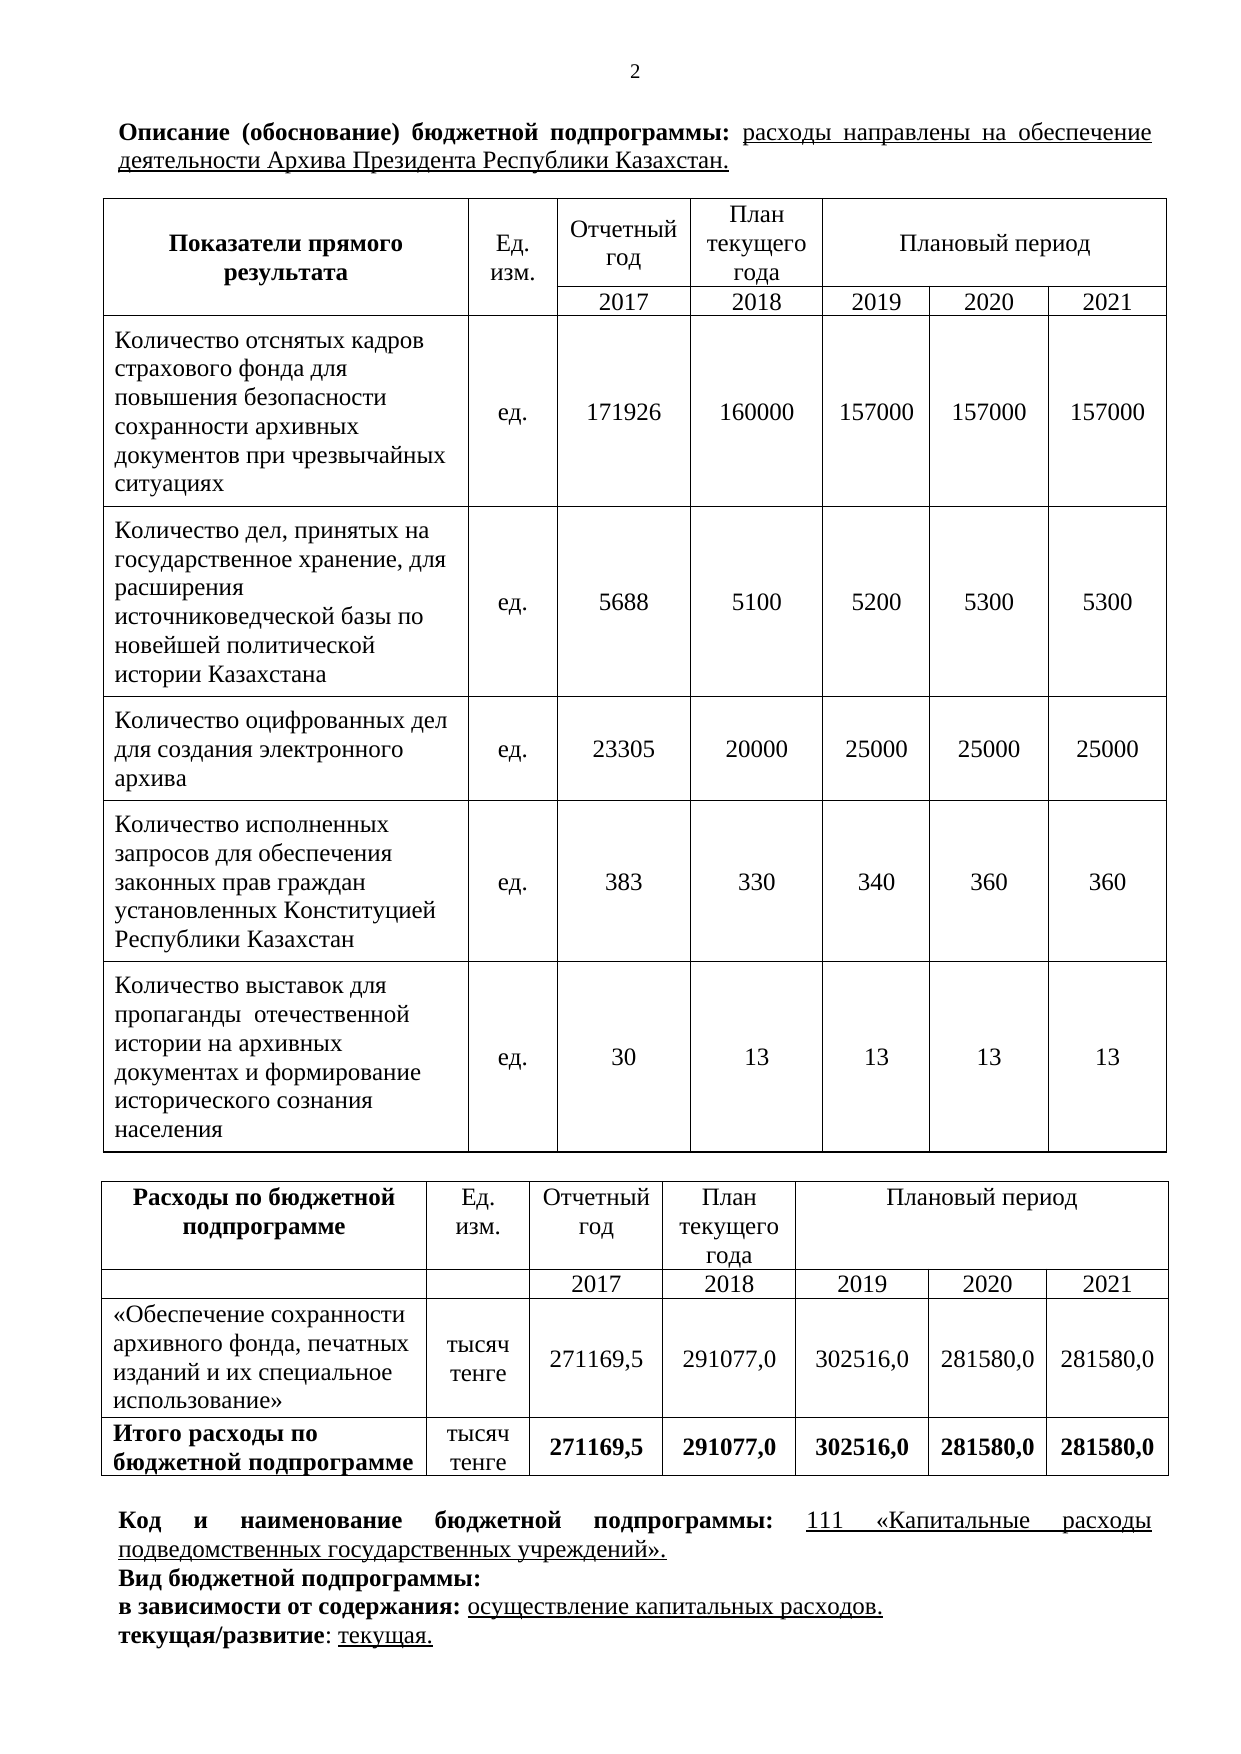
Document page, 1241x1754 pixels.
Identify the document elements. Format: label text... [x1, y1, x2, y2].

table_header План текущего года [691, 199, 822, 286]
table_cell 25000 [930, 697, 1048, 800]
table_cell Количество исполненных запросов для обеспечения законных прав граждан установленных Конституцией Республики Казахстан [104, 801, 468, 961]
table_cell 171926 [558, 316, 690, 506]
table_cell ед. [469, 801, 557, 961]
table_cell ед. [469, 697, 557, 800]
table_cell Количество выставок для пропаганды отечественной истории на архивных документах и формирование исторического сознания населения [104, 962, 468, 1151]
table_cell тысяч тенге [427, 1418, 529, 1475]
table_cell 2018 [691, 287, 822, 315]
text в зависимости от содержания: осуществление капитальных расходов. [118, 1591, 1152, 1620]
table_header Отчетный год [558, 199, 690, 286]
table_cell 281580,0 [929, 1299, 1046, 1417]
text Описание (обоснование) бюджетной подпрограммы: расходы направлены на обеспечение деятельности Архива Президента Республики Казахстан. [118, 117, 1152, 174]
table_cell 383 [558, 801, 690, 961]
table_header Расходы по бюджетной подпрограмме [102, 1182, 426, 1268]
text Вид бюджетной подпрограммы: [118, 1563, 1152, 1591]
table_cell 25000 [1049, 697, 1166, 800]
table_cell 360 [1049, 801, 1166, 961]
table_cell [102, 1270, 426, 1298]
table_cell 160000 [691, 316, 822, 506]
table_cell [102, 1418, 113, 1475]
table_cell 13 [930, 962, 1048, 1151]
table_cell 2021 [1047, 1270, 1168, 1298]
table_cell 2018 [663, 1270, 795, 1298]
table_cell 291077,0 [663, 1299, 795, 1417]
table_cell ед. [469, 507, 557, 696]
table_header Плановый период [796, 1182, 1168, 1268]
text Код и наименование бюджетной подпрограммы: 111 «Капитальные расходы подведомственных государственных учреждений». [118, 1505, 1152, 1563]
table_cell 5200 [823, 507, 929, 696]
table_cell 5688 [558, 507, 690, 696]
table_cell 157000 [930, 316, 1048, 506]
table_cell 330 [691, 801, 822, 961]
table_header План текущего года [663, 1182, 795, 1268]
table_cell 281580,0 [1047, 1299, 1168, 1417]
table_cell 13 [1049, 962, 1166, 1151]
table_cell 271169,5 [530, 1418, 662, 1475]
table_header Ед. изм. [427, 1182, 529, 1268]
table_cell 157000 [823, 316, 929, 506]
table_cell 302516,0 [796, 1418, 928, 1475]
table_header Показатели прямого результата [104, 199, 468, 315]
table_cell 291077,0 [663, 1418, 795, 1475]
table_cell 2020 [930, 287, 1048, 315]
table_cell 281580,0 [1047, 1418, 1168, 1475]
table_cell 302516,0 [796, 1299, 928, 1417]
table_cell ед. [469, 316, 557, 506]
text текущая/развитие: текущая. [118, 1620, 1152, 1649]
table_cell Итого расходы по бюджетной подпрограмме [318, 1418, 426, 1475]
table_cell Количество отснятых кадров страхового фонда для повышения безопасности сохранности архивных документов при чрезвычайных ситуациях [104, 316, 468, 506]
table_cell 20000 [691, 697, 822, 800]
table_header Плановый период [823, 199, 1166, 286]
table_cell 2021 [1049, 287, 1166, 315]
table_cell Количество оцифрованных дел для создания электронного архива [104, 697, 468, 800]
table_cell 340 [823, 801, 929, 961]
table_cell 2017 [530, 1270, 662, 1298]
table_cell 281580,0 [929, 1418, 1046, 1475]
table_cell 5100 [691, 507, 822, 696]
table_cell ед. [469, 962, 557, 1151]
table_cell 5300 [1049, 507, 1166, 696]
table_cell 2019 [823, 287, 929, 315]
table_cell Количество дел, принятых на государственное хранение, для расширения источниковедческой базы по новейшей политической истории Казахстана [104, 507, 468, 696]
table_cell 2017 [558, 287, 690, 315]
table_cell 360 [930, 801, 1048, 961]
table_header Ед. изм. [469, 199, 557, 315]
table_cell 2020 [929, 1270, 1046, 1298]
table_cell 157000 [1049, 316, 1166, 506]
table_cell 30 [558, 962, 690, 1151]
table_cell «Обеспечение сохранности архивного фонда, печатных изданий и их специальное использование» [102, 1299, 426, 1417]
table_cell 2019 [796, 1270, 928, 1298]
table_cell 25000 [823, 697, 929, 800]
table_cell 13 [691, 962, 822, 1151]
table_cell 13 [823, 962, 929, 1151]
table_header Отчетный год [530, 1182, 662, 1268]
table_cell 5300 [930, 507, 1048, 696]
table_cell 23305 [558, 697, 690, 800]
table_cell 271169,5 [530, 1299, 662, 1417]
table_cell [427, 1270, 529, 1298]
table_cell тысяч тенге [427, 1299, 529, 1417]
